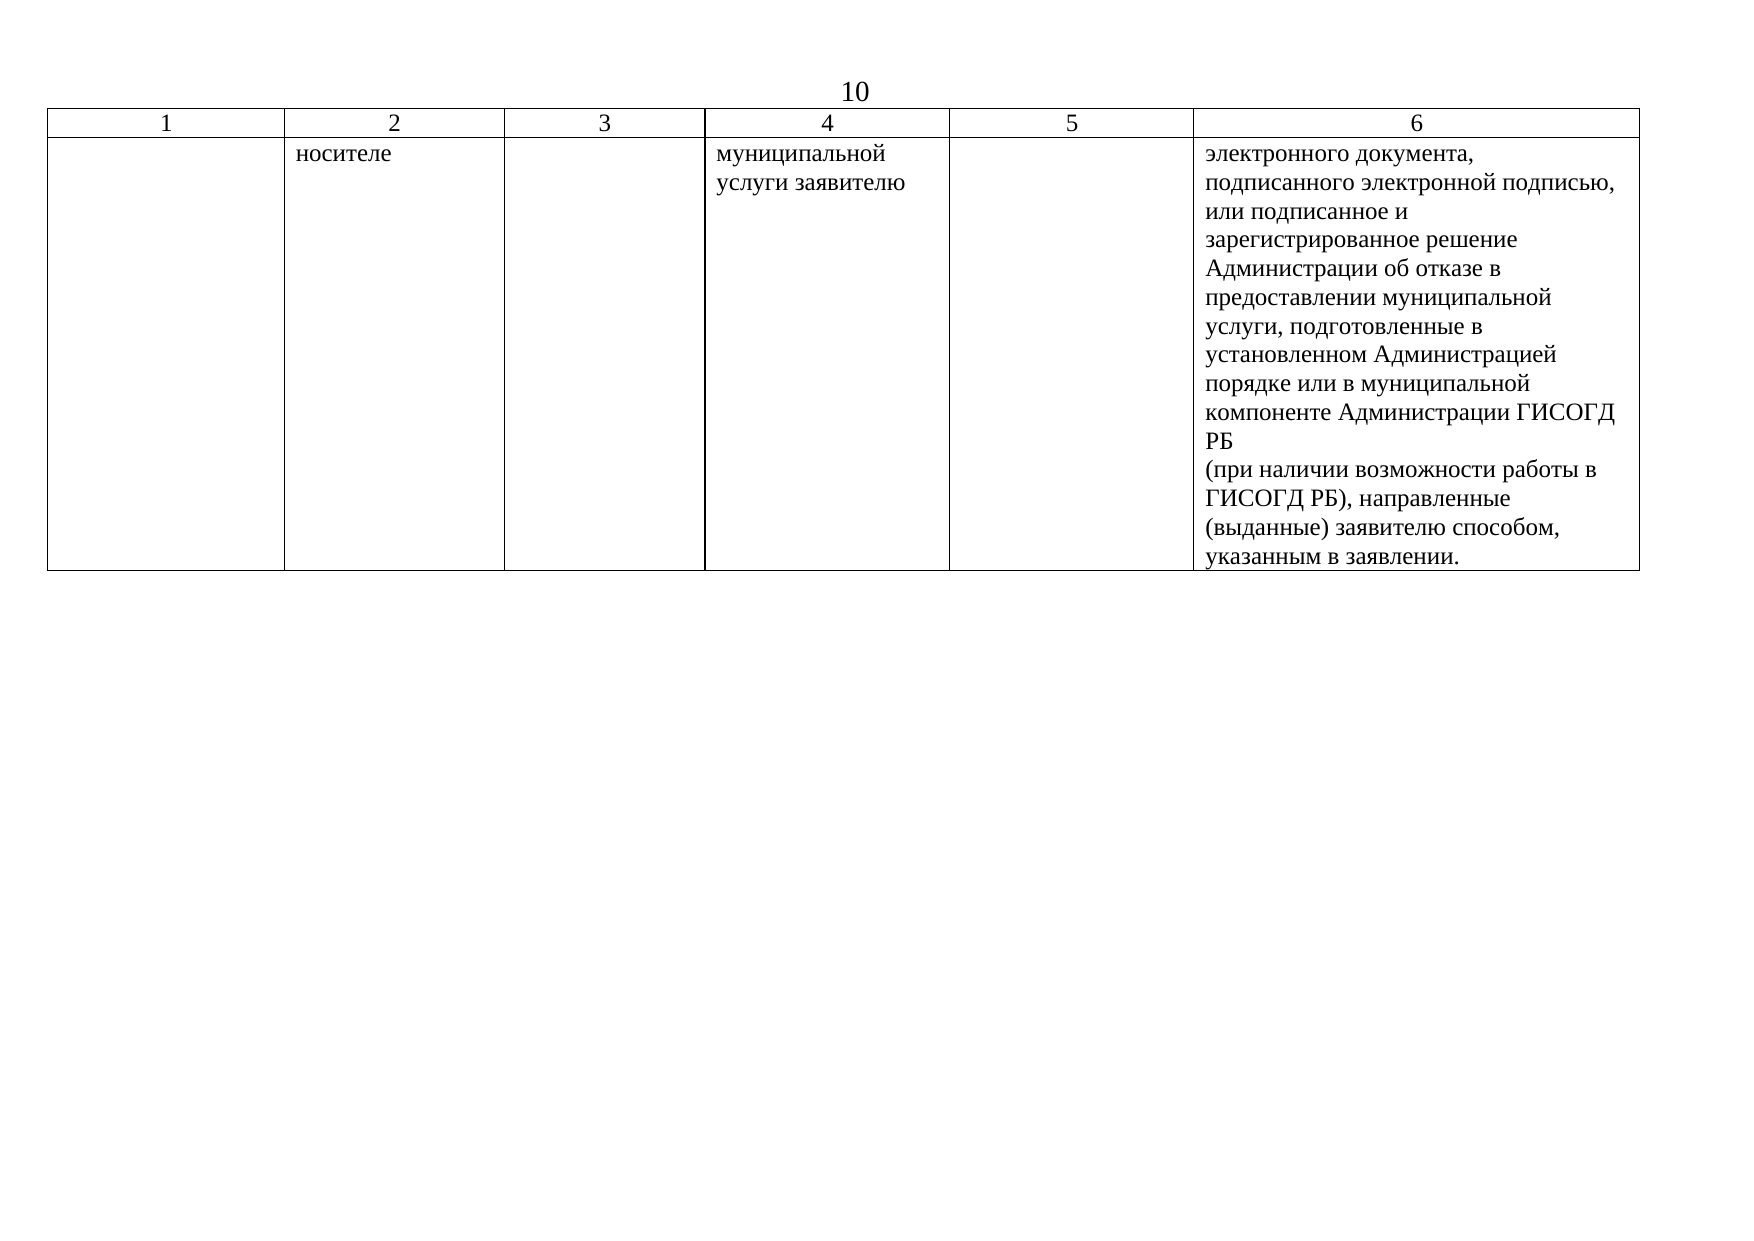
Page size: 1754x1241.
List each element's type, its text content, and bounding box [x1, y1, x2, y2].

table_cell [285, 138, 504, 569]
table_header 6 [1194, 109, 1639, 137]
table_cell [1194, 138, 1639, 569]
table_header 4 [706, 109, 949, 137]
table_header 1 [48, 109, 284, 137]
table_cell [706, 138, 949, 569]
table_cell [48, 138, 284, 569]
table_cell - [950, 138, 1193, 569]
table_header 3 [505, 109, 704, 137]
table_header 5 [950, 109, 1193, 137]
table_header 2 [285, 109, 504, 137]
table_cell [505, 138, 704, 569]
